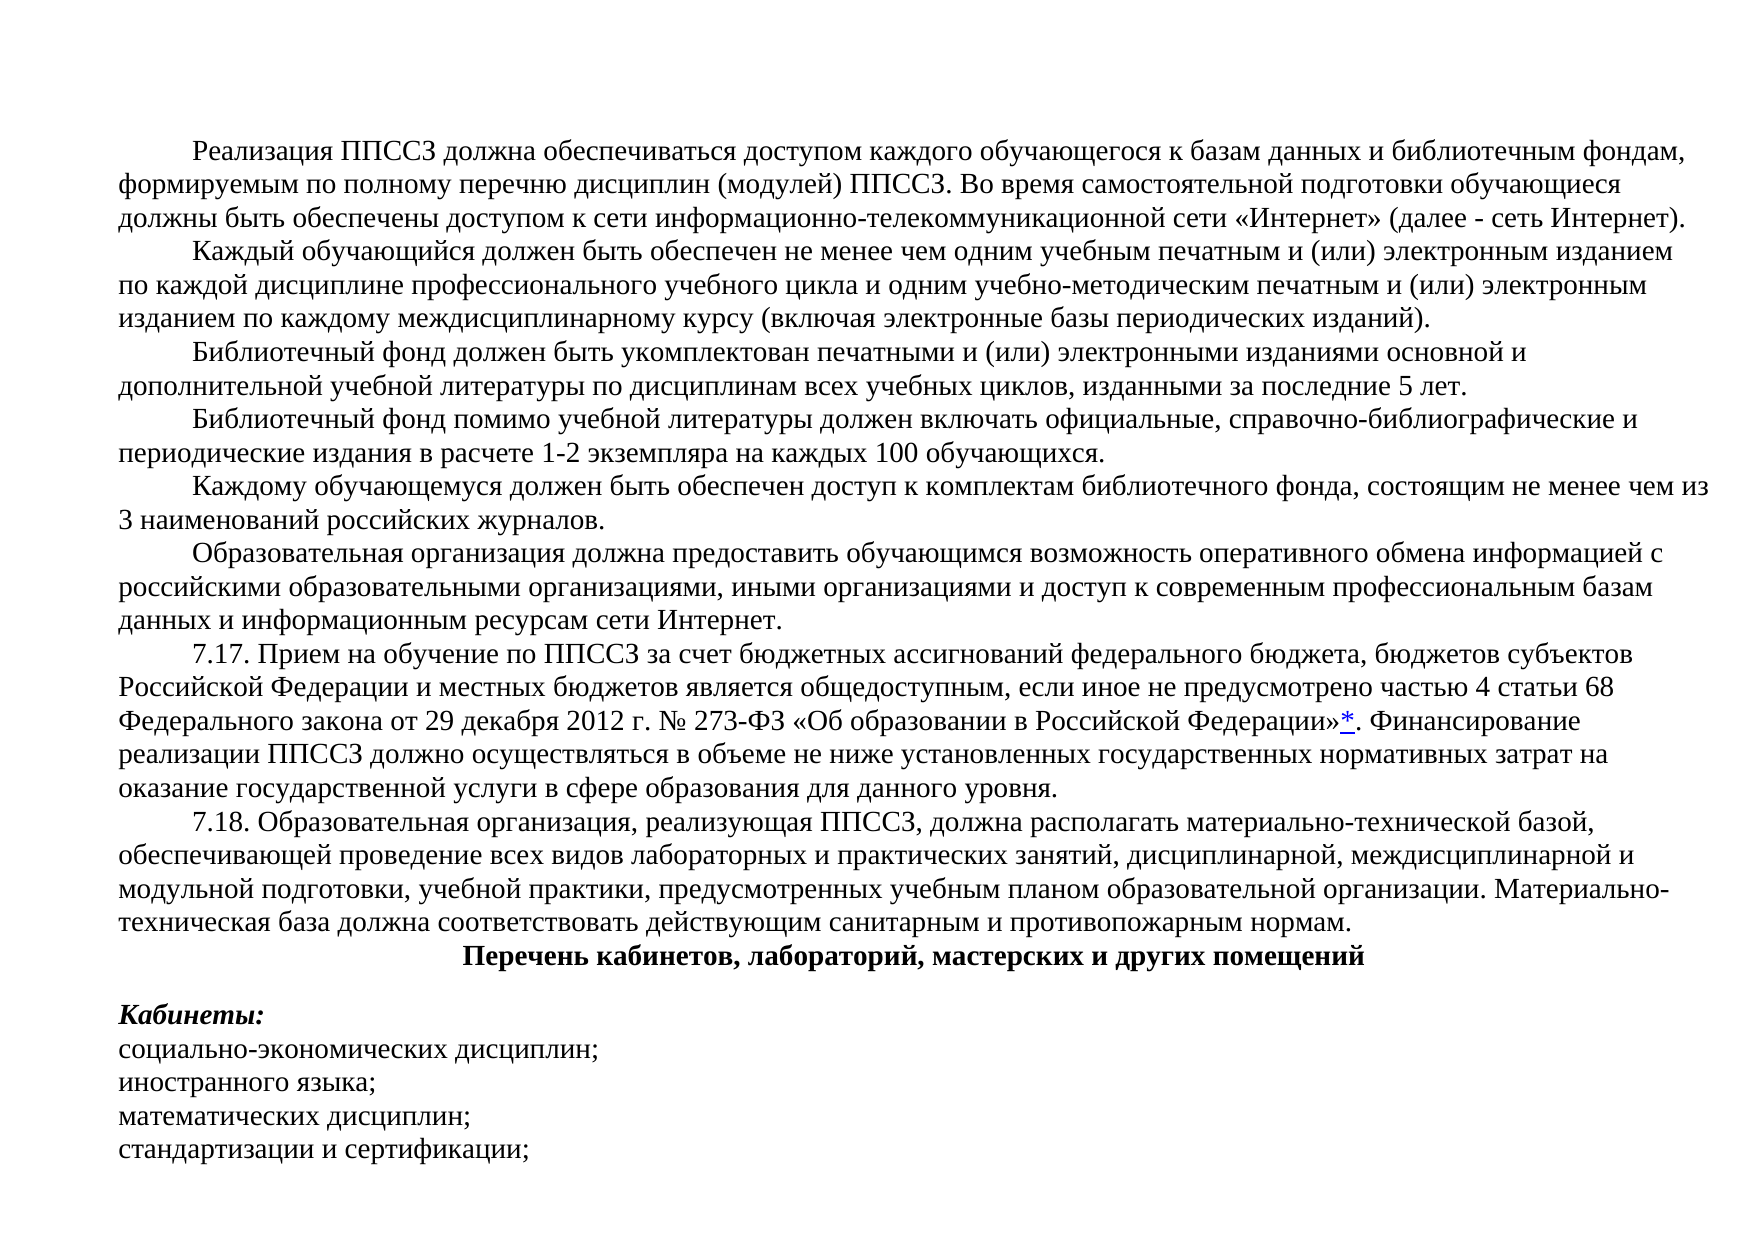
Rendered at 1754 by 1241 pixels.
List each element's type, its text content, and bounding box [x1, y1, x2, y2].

text Образовательная организация должна предоставить обучающимся возможность оперативного обмена информацией с российскими образовательными организациями, иными организациями и доступ к современным профессиональным базам данных и информационным ресурсам сети Интернет. [118, 535, 1709, 636]
text стандартизации и сертификации; [118, 1131, 1709, 1165]
text 7.17. Прием на обучение по ППССЗ за счет бюджетных ассигнований федерального бюджета, бюджетов субъектов Российской Федерации и местных бюджетов является общедоступным, если иное не предусмотрено частью 4 статьи 68 Федерального закона от 29 декабря 2012 г. № 273-ФЗ «Об образовании в Российской Федерации»*. Финансирование реализации ППССЗ должно осуществляться в объеме не ниже установленных государственных нормативных затрат на оказание государственной услуги в сфере образования для данного уровня. [118, 636, 1709, 804]
text социально-экономических дисциплин; [118, 1031, 1709, 1064]
text математических дисциплин; [118, 1098, 1709, 1131]
text Библиотечный фонд должен быть укомплектован печатными и (или) электронными изданиями основной и дополнительной учебной литературы по дисциплинам всех учебных циклов, изданными за последние 5 лет. [118, 334, 1709, 401]
text Перечень кабинетов, лабораторий, мастерских и других помещений [118, 938, 1709, 971]
text Кабинеты: [118, 997, 1709, 1031]
text Реализация ППССЗ должна обеспечиваться доступом каждого обучающегося к базам данных и библиотечным фондам, формируемым по полному перечню дисциплин (модулей) ППССЗ. Во время самостоятельной подготовки обучающиеся должны быть обеспечены доступом к сети информационно-телекоммуникационной сети «Интернет» (далее - сеть Интернет). [118, 133, 1709, 233]
text 7.18. Образовательная организация, реализующая ППССЗ, должна располагать материально-технической базой, обеспечивающей проведение всех видов лабораторных и практических занятий, дисциплинарной, междисциплинарной и модульной подготовки, учебной практики, предусмотренных учебным планом образовательной организации. Материально-техническая база должна соответствовать действующим санитарным и противопожарным нормам. [118, 804, 1709, 938]
text Каждому обучающемуся должен быть обеспечен доступ к комплектам библиотечного фонда, состоящим не менее чем из 3 наименований российских журналов. [118, 468, 1709, 535]
text Библиотечный фонд помимо учебной литературы должен включать официальные, справочно-библиографические и периодические издания в расчете 1-2 экземпляра на каждых 100 обучающихся. [118, 401, 1709, 468]
text иностранного языка; [118, 1064, 1709, 1098]
text Каждый обучающийся должен быть обеспечен не менее чем одним учебным печатным и (или) электронным изданием по каждой дисциплине профессионального учебного цикла и одним учебно-методическим печатным и (или) электронным изданием по каждому междисциплинарному курсу (включая электронные базы периодических изданий). [118, 233, 1709, 334]
